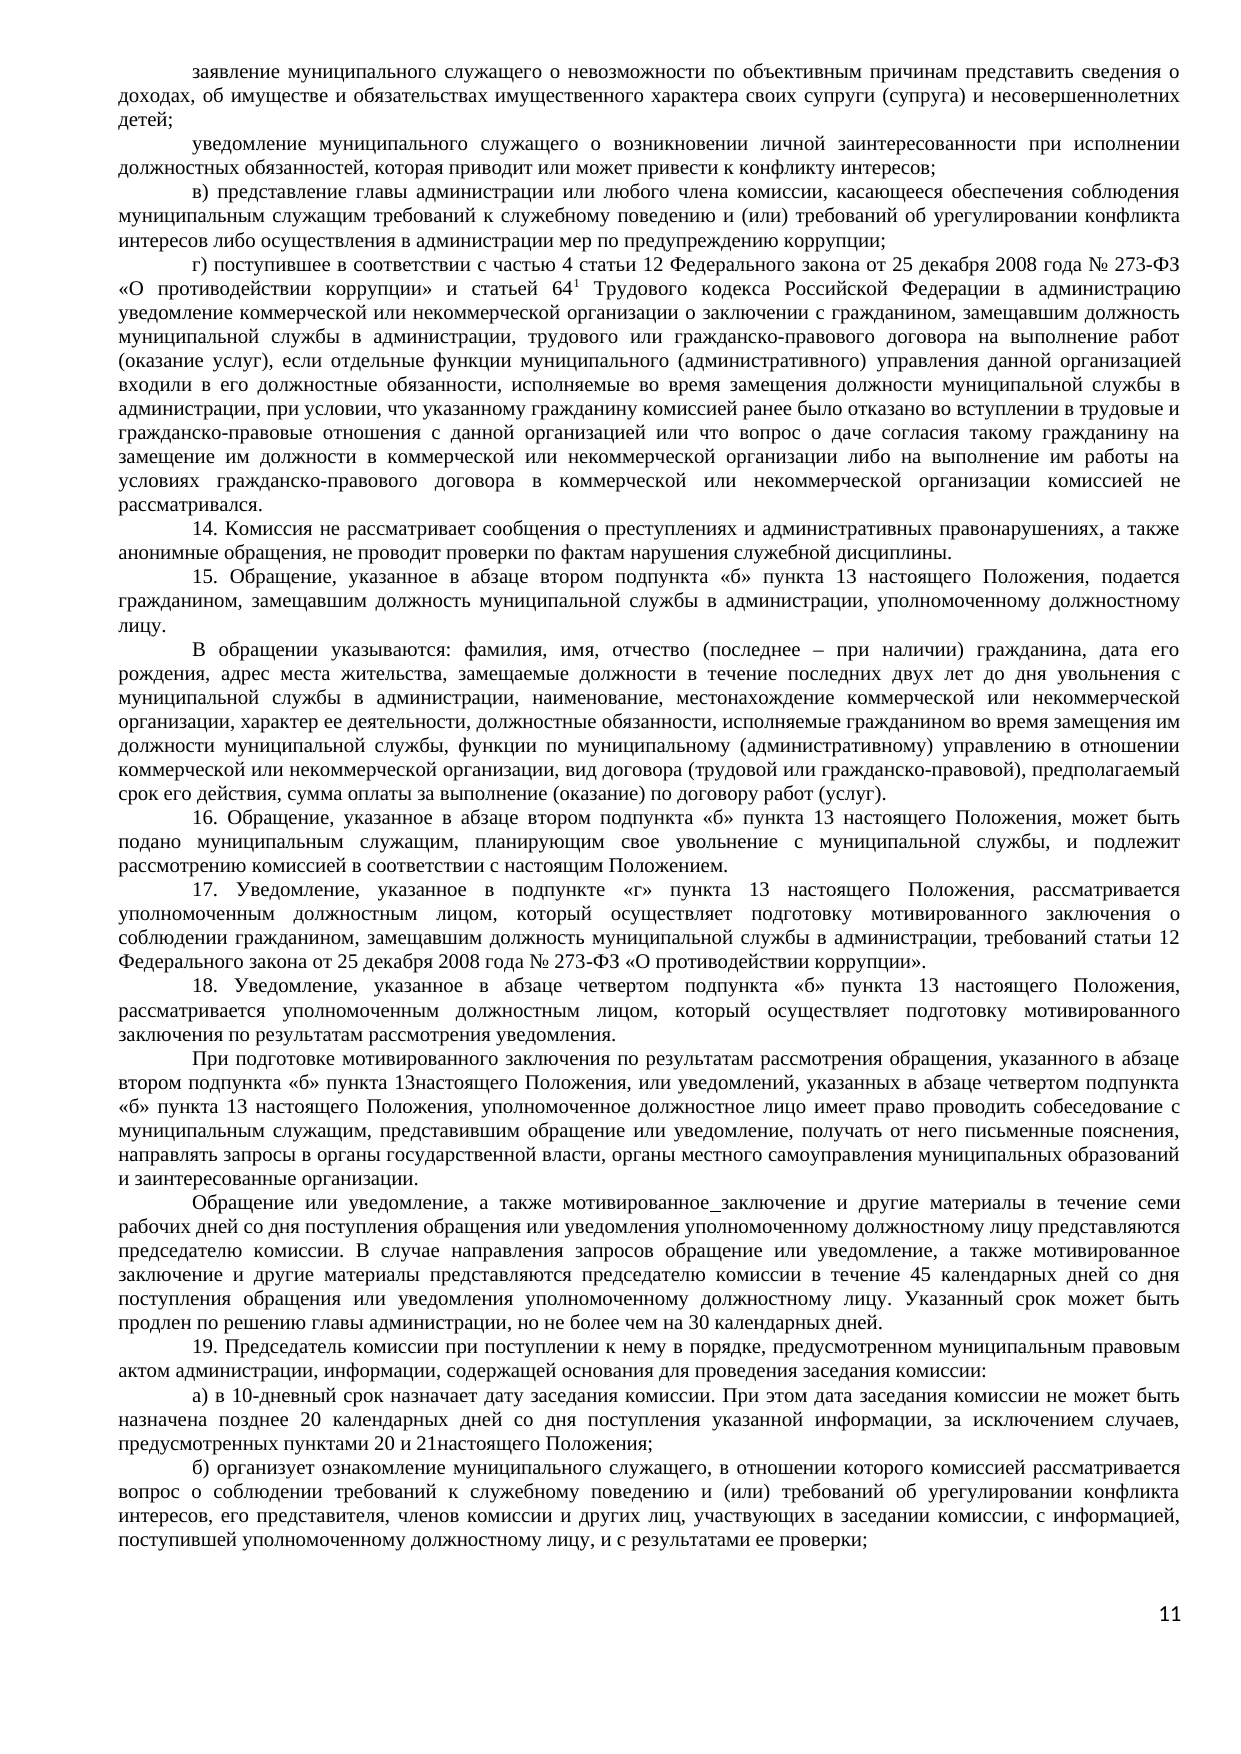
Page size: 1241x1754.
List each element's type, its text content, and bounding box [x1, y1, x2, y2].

text 17. Уведомление, указанное в подпункте «г» пункта 13 настоящего Положения, рассматривается уполномоченным должностным лицом, который осуществляет подготовку мотивированного заключения о соблюдении гражданином, замещавшим должность муниципальной службы в администрации, требований статьи 12 Федерального закона от 25 декабря 2008 года № 273-ФЗ «О противодействии коррупции». [118, 877, 1181, 973]
text 16. Обращение, указанное в абзаце втором подпункта «б» пункта 13 настоящего Положения, может быть подано муниципальным служащим, планирующим свое увольнение с муниципальной службы, и подлежит рассмотрению комиссией в соответствии с настоящим Положением. [118, 805, 1181, 877]
text 15. Обращение, указанное в абзаце втором подпункта «б» пункта 13 настоящего Положения, подается гражданином, замещавшим должность муниципальной службы в администрации, уполномоченному должностному лицу. [118, 564, 1181, 637]
text уведомление муниципального служащего о возникновении личной заинтересованности при исполнении должностных обязанностей, которая приводит или может привести к конфликту интересов; [118, 131, 1181, 179]
text б) организует ознакомление муниципального служащего, в отношении которого комиссией рассматривается вопрос о соблюдении требований к служебному поведению и (или) требований об урегулировании конфликта интересов, его представителя, членов комиссии и других лиц, участвующих в заседании комиссии, с информацией, поступившей уполномоченному должностному лицу, и с результатами ее проверки; [118, 1455, 1181, 1551]
text При подготовке мотивированного заключения по результатам рассмотрения обращения, указанного в абзаце втором подпункта «б» пункта 13настоящего Положения, или уведомлений, указанных в абзаце четвертом подпункта «б» пункта 13 настоящего Положения, уполномоченное должностное лицо имеет право проводить собеседование с муниципальным служащим, представившим обращение или уведомление, получать от него письменные пояснения, направлять запросы в органы государственной власти, органы местного самоуправления муниципальных образований и заинтересованные организации. [118, 1046, 1181, 1190]
text в) представление главы администрации или любого члена комиссии, касающееся обеспечения соблюдения муниципальным служащим требований к служебному поведению и (или) требований об урегулировании конфликта интересов либо осуществления в администрации мер по предупреждению коррупции; [118, 179, 1181, 252]
text 14. Комиссия не рассматривает сообщения о преступлениях и административных правонарушениях, а также анонимные обращения, не проводит проверки по фактам нарушения служебной дисциплины. [118, 516, 1181, 564]
text г) поступившее в соответствии с частью 4 статьи 12 Федерального закона от 25 декабря 2008 года № 273-ФЗ «О противодействии коррупции» и статьей 641 Трудового кодекса Российской Федерации в администрацию уведомление коммерческой или некоммерческой организации о заключении с гражданином, замещавшим должность муниципальной службы в администрации, трудового или гражданско-правового договора на выполнение работ (оказание услуг), если отдельные функции муниципального (административного) управления данной организацией входили в его должностные обязанности, исполняемые во время замещения должности муниципальной службы в администрации, при условии, что указанному гражданину комиссией ранее было отказано во вступлении в трудовые и гражданско-правовые отношения с данной организацией или что вопрос о даче согласия такому гражданину на замещение им должности в коммерческой или некоммерческой организации либо на выполнение им работы на условиях гражданско-правового договора в коммерческой или некоммерческой организации комиссией не рассматривался. [118, 252, 1181, 516]
text 19. Председатель комиссии при поступлении к нему в порядке, предусмотренном муниципальным правовым актом администрации, информации, содержащей основания для проведения заседания комиссии: [118, 1334, 1181, 1382]
text заявление муниципального служащего о невозможности по объективным причинам представить сведения о доходах, об имуществе и обязательствах имущественного характера своих супруги (супруга) и несовершеннолетних детей; [118, 59, 1181, 131]
text а) в 10-дневный срок назначает дату заседания комиссии. При этом дата заседания комиссии не может быть назначена позднее 20 календарных дней со дня поступления указанной информации, за исключением случаев, предусмотренных пунктами 20 и 21настоящего Положения; [118, 1382, 1181, 1455]
text В обращении указываются: фамилия, имя, отчество (последнее – при наличии) гражданина, дата его рождения, адрес места жительства, замещаемые должности в течение последних двух лет до дня увольнения с муниципальной службы в администрации, наименование, местонахождение коммерческой или некоммерческой организации, характер ее деятельности, должностные обязанности, исполняемые гражданином во время замещения им должности муниципальной службы, функции по муниципальному (административному) управлению в отношении коммерческой или некоммерческой организации, вид договора (трудовой или гражданско-правовой), предполагаемый срок его действия, сумма оплаты за выполнение (оказание) по договору работ (услуг). [118, 637, 1181, 805]
text 18. Уведомление, указанное в абзаце четвертом подпункта «б» пункта 13 настоящего Положения, рассматривается уполномоченным должностным лицом, который осуществляет подготовку мотивированного заключения по результатам рассмотрения уведомления. [118, 973, 1181, 1046]
text Обращение или уведомление, а также мотивированное заключение и другие материалы в течение семи рабочих дней со дня поступления обращения или уведомления уполномоченному должностному лицу представляются председателю комиссии. В случае направления запросов обращение или уведомление, а также мотивированное заключение и другие материалы представляются председателю комиссии в течение 45 календарных дней со дня поступления обращения или уведомления уполномоченному должностному лицу. Указанный срок может быть продлен по решению главы администрации, но не более чем на 30 календарных дней. [118, 1190, 1181, 1334]
